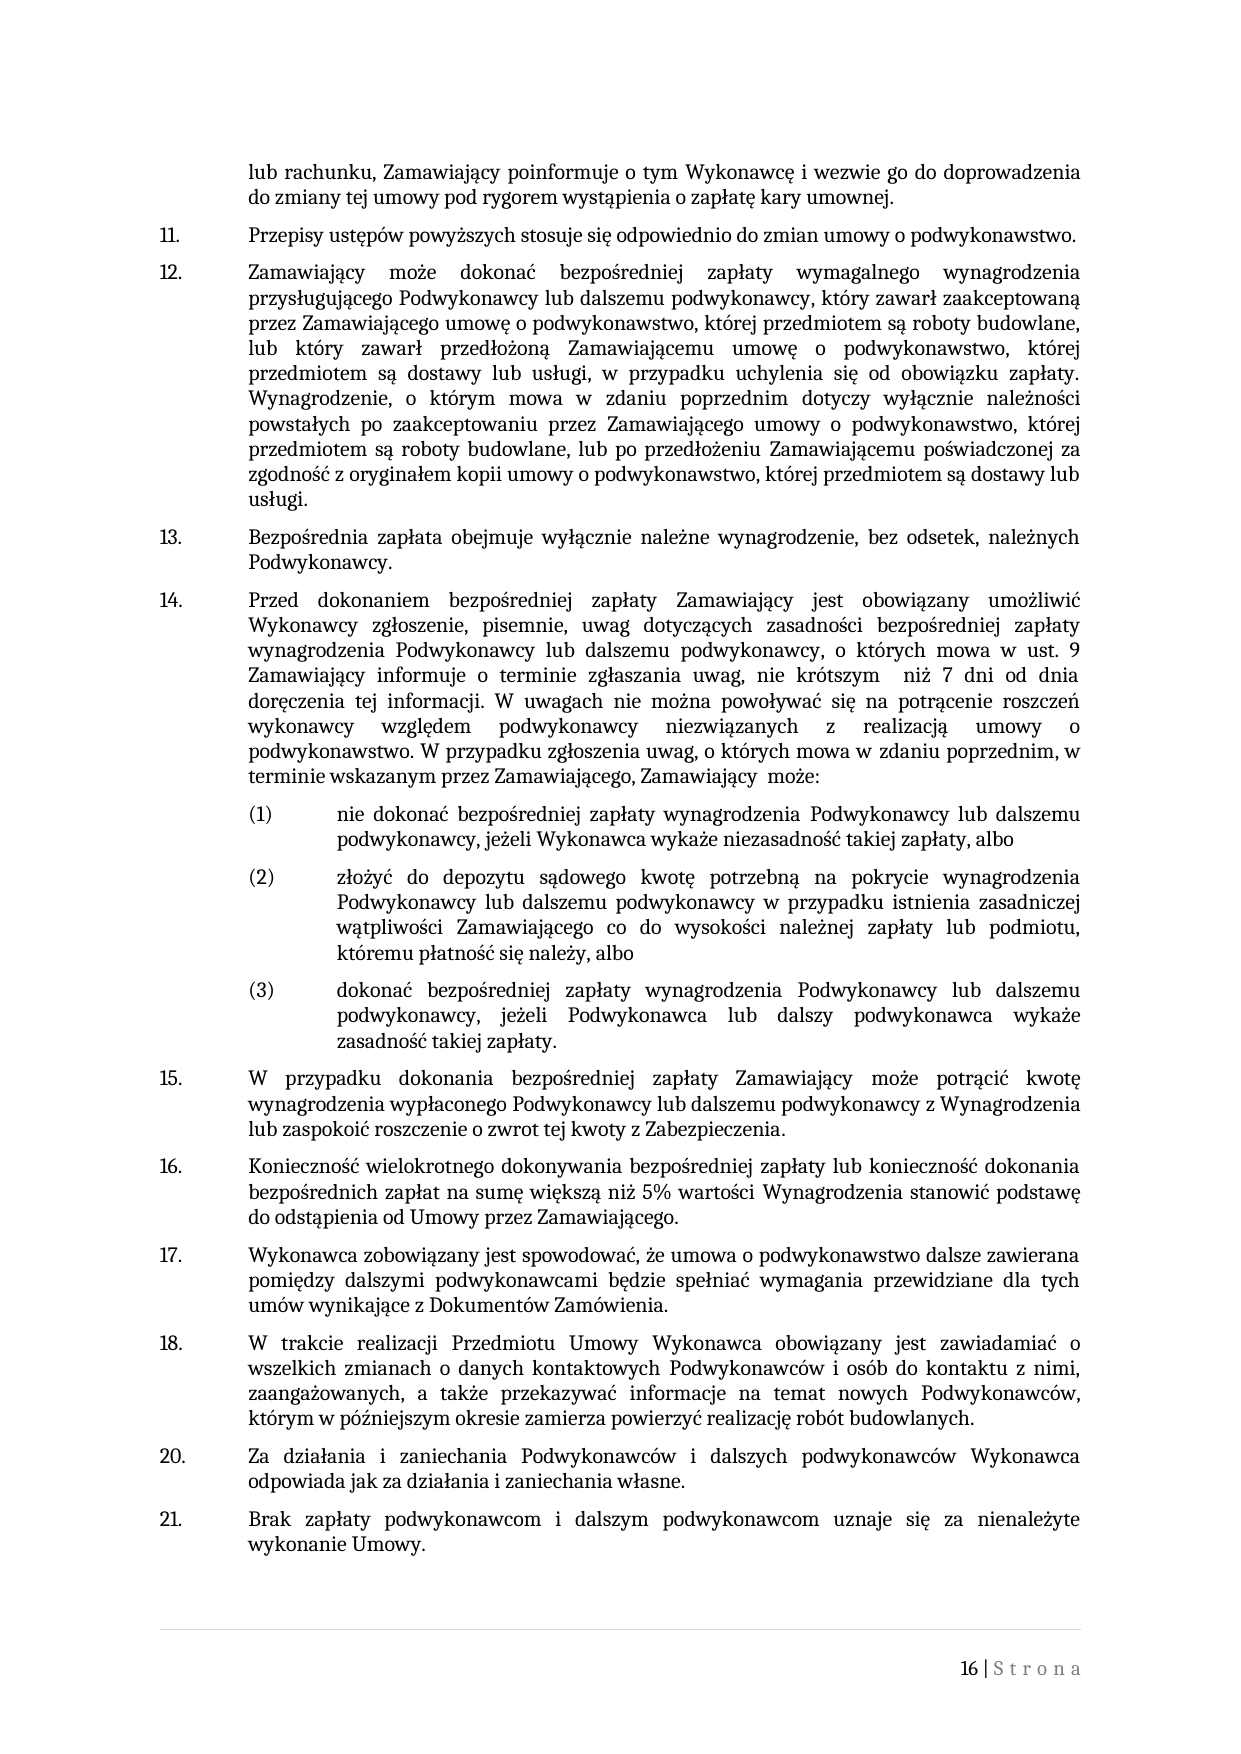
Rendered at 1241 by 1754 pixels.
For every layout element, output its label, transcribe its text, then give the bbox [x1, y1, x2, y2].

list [159, 159, 1081, 210]
list Za działania i zaniechania Podwykonawców i dalszych podwykonawców Wykonawca odpowiada jak za działania i zaniechania własne. [159, 1444, 1081, 1494]
list Brak zapłaty podwykonawcom i dalszym podwykonawcom uznaje się za nienależyte wykonanie Umowy. [159, 1507, 1081, 1557]
list dokonać bezpośredniej zapłaty wynagrodzenia Podwykonawcy lub dalszemu podwykonawcy, jeżeli Podwykonawca lub dalszy podwykonawca wykaże zasadność takiej zapłaty. [248, 978, 1081, 1054]
list Konieczność wielokrotnego dokonywania bezpośredniej zapłaty lub konieczność dokonania bezpośrednich zapłat na sumę większą niż 5% wartości Wynagrodzenia stanowić podstawę do odstąpienia od Umowy przez Zamawiającego. [159, 1154, 1081, 1230]
list złożyć do depozytu sądowego kwotę potrzebną na pokrycie wynagrodzenia Podwykonawcy lub dalszemu podwykonawcy w przypadku istnienia zasadniczej wątpliwości Zamawiającego co do wysokości należnej zapłaty lub podmiotu, któremu płatność się należy, albo [248, 865, 1081, 966]
list Wykonawca zobowiązany jest spowodować, że umowa o podwykonawstwo dalsze zawierana pomiędzy dalszymi podwykonawcami będzie spełniać wymagania przewidziane dla tych umów wynikające z Dokumentów Zamówienia. [159, 1242, 1081, 1318]
list Przepisy ustępów powyższych stosuje się odpowiednio do zmian umowy o podwykonawstwo. [159, 222, 1081, 248]
list W trakcie realizacji Przedmiotu Umowy Wykonawca obowiązany jest zawiadamiać o wszelkich zmianach o danych kontaktowych Podwykonawców i osób do kontaktu z nimi, zaangażowanych, a także przekazywać informacje na temat nowych Podwykonawców, którym w późniejszym okresie zamierza powierzyć realizację robót budowlanych. [159, 1331, 1081, 1431]
list W przypadku dokonania bezpośredniej zapłaty Zamawiający może potrącić kwotę wynagrodzenia wypłaconego Podwykonawcy lub dalszemu podwykonawcy z Wynagrodzenia lub zaspokoić roszczenie o zwrot tej kwoty z Zabezpieczenia. [159, 1066, 1081, 1142]
list nie dokonać bezpośredniej zapłaty wynagrodzenia Podwykonawcy lub dalszemu podwykonawcy, jeżeli Wykonawca wykaże niezasadność takiej zapłaty, albo [248, 802, 1081, 852]
list Zamawiający może dokonać bezpośredniej zapłaty wymagalnego wynagrodzenia przysługującego Podwykonawcy lub dalszemu podwykonawcy, który zawarł zaakceptowaną przez Zamawiającego umowę o podwykonawstwo, której przedmiotem są roboty budowlane, lub który zawarł przedłożoną Zamawiającemu umowę o podwykonawstwo, której przedmiotem są dostawy lub usługi, w przypadku uchylenia się od obowiązku zapłaty. Wynagrodzenie, o którym mowa w zdaniu poprzednim dotyczy wyłącznie należności powstałych po zaakceptowaniu przez Zamawiającego umowy o podwykonawstwo, której przedmiotem są roboty budowlane, lub po przedłożeniu Zamawiającemu poświadczonej za zgodność z oryginałem kopii umowy o podwykonawstwo, której przedmiotem są dostawy lub usługi. [159, 260, 1081, 512]
list Bezpośrednia zapłata obejmuje wyłącznie należne wynagrodzenie, bez odsetek, należnych Podwykonawcy. [159, 525, 1081, 575]
list Przed dokonaniem bezpośredniej zapłaty Zamawiający jest obowiązany umożliwić Wykonawcy zgłoszenie, pisemnie, uwag dotyczących zasadności bezpośredniej zapłaty wynagrodzenia Podwykonawcy lub dalszemu podwykonawcy, o których mowa w ust. 9 Zamawiający informuje o terminie zgłaszania uwag, nie krótszym niż 7 dni od dnia doręczenia tej informacji. W uwagach nie można powoływać się na potrącenie roszczeń wykonawcy względem podwykonawcy niezwiązanych z realizacją umowy o podwykonawstwo. W przypadku zgłoszenia uwag, o których mowa w zdaniu poprzednim, w terminie wskazanym przez Zamawiającego, Zamawiający może: [159, 588, 1081, 789]
